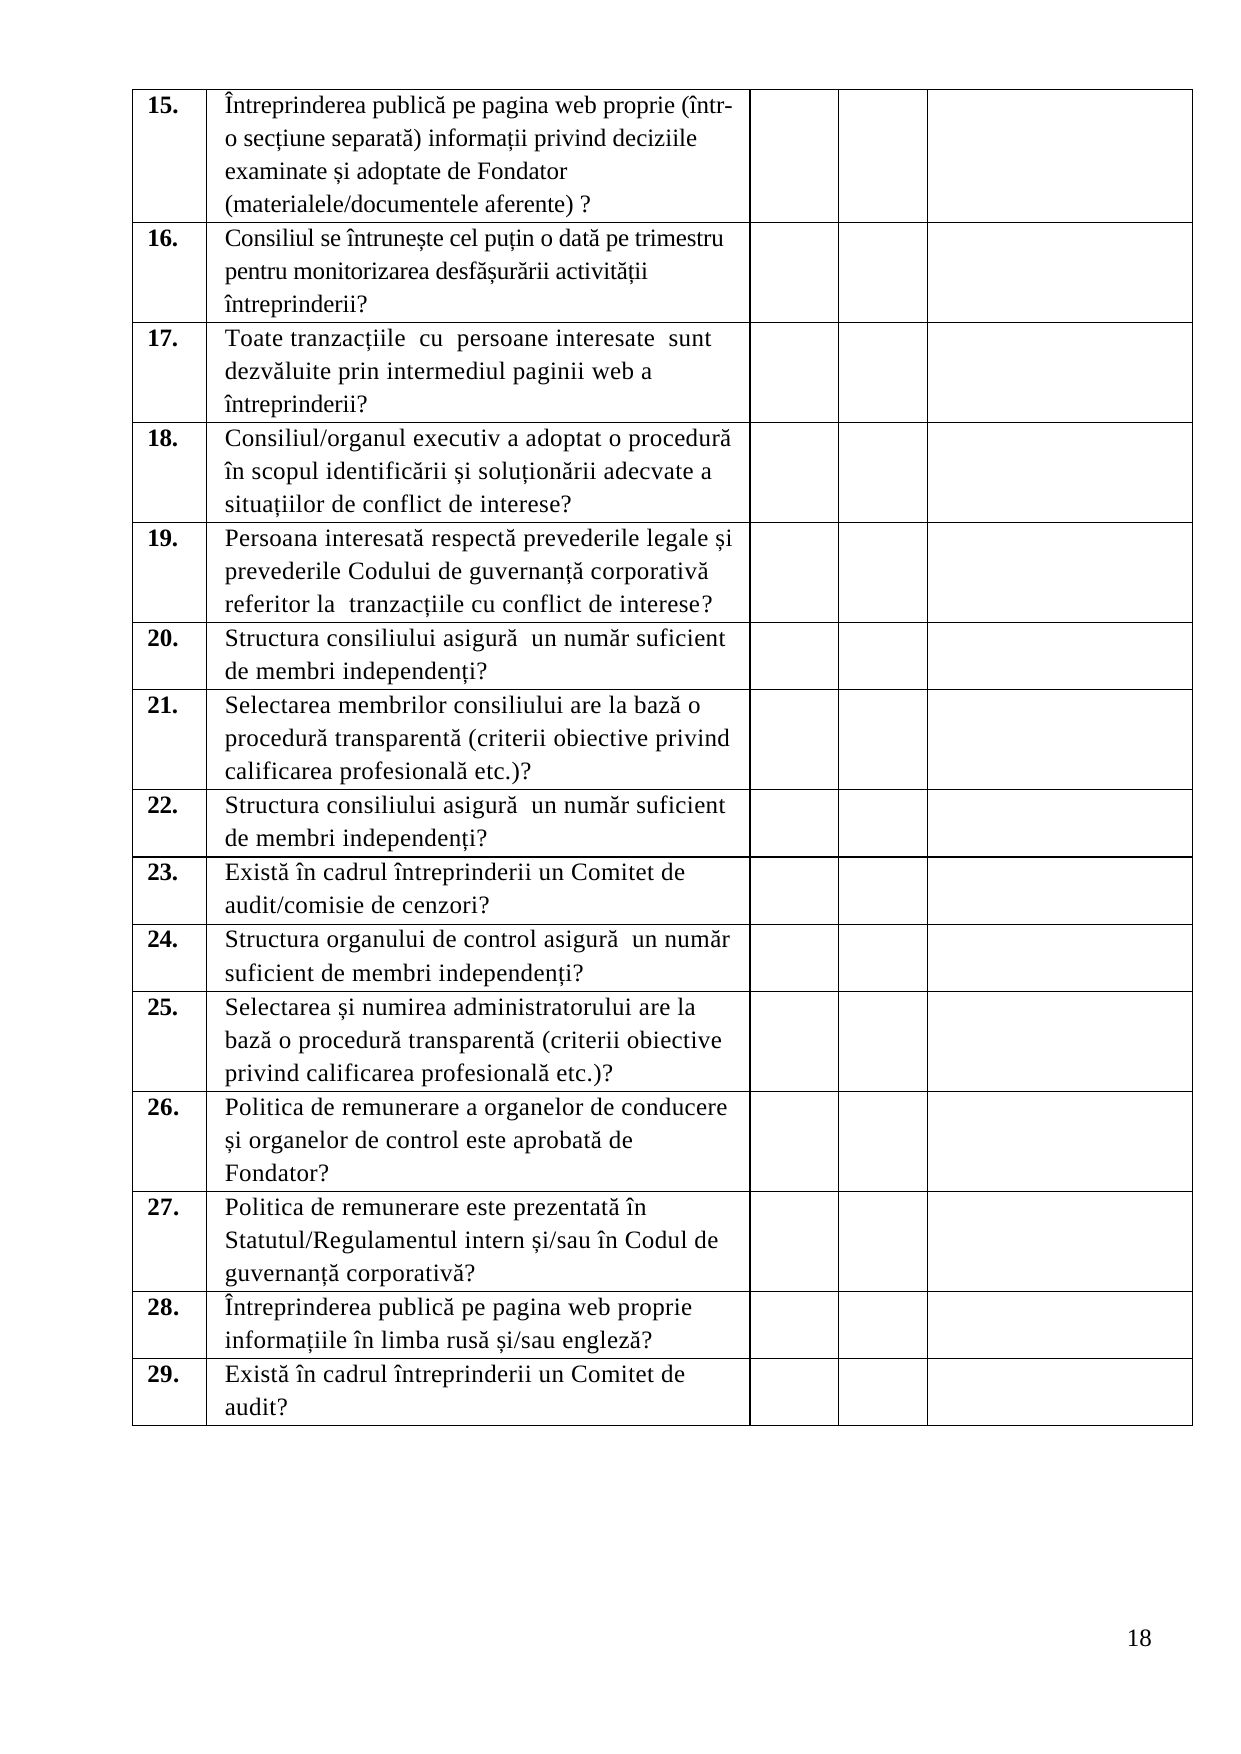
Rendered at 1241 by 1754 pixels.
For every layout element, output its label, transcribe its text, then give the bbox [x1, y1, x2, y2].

table_cell [839, 690, 927, 789]
table_cell [928, 1359, 1192, 1425]
table_cell [751, 925, 838, 991]
table_cell [133, 790, 206, 856]
table_cell [839, 790, 927, 856]
table_cell [928, 223, 1192, 322]
table_cell [133, 1359, 206, 1425]
table_cell [928, 1292, 1192, 1358]
table_cell [751, 323, 838, 422]
table_cell [928, 323, 1192, 422]
table_cell Consiliul se întrunește cel puțin o dată pe trimestru pentru monitorizarea desfășurării activității întreprinderii? [207, 223, 749, 322]
table_cell [133, 858, 206, 923]
table_cell [839, 323, 927, 422]
table_cell Consiliul/organul executiv a adoptat o procedură în scopul identificării și soluționării adecvate a situațiilor de conflict de interese? [207, 423, 749, 522]
table_cell Politica de remunerare este prezentată în Statutul/Regulamentul intern și/sau în Codul de guvernanță corporativă? [207, 1192, 749, 1291]
table_cell [839, 1192, 927, 1291]
table_cell [751, 1359, 838, 1425]
table_cell [839, 925, 927, 991]
table_cell [133, 223, 206, 322]
table_cell [133, 1192, 206, 1291]
table_cell [839, 423, 927, 522]
table_cell [133, 925, 206, 991]
table_cell Întreprinderea publică pe pagina web proprie informațiile în limba rusă și/sau engleză? [207, 1292, 749, 1358]
table_cell [928, 1092, 1192, 1191]
table_cell [839, 623, 927, 689]
table_cell Există în cadrul întreprinderii un Comitet de audit? [207, 1359, 749, 1425]
table_cell [751, 690, 838, 789]
table_cell [751, 790, 838, 856]
table_cell [839, 1359, 927, 1425]
table_cell [751, 623, 838, 689]
table_cell [839, 223, 927, 322]
table_cell Toate tranzacțiile cu persoane interesate sunt dezvăluite prin intermediul paginii web a întreprinderii? [207, 323, 749, 422]
table_cell [133, 323, 206, 422]
table_cell [751, 423, 838, 522]
table_cell [928, 925, 1192, 991]
table_cell Selectarea membrilor consiliului are la bază o procedură transparentă (criterii obiective privind calificarea profesională etc.)? [207, 690, 749, 789]
table_cell [133, 523, 206, 622]
table_cell [133, 1092, 206, 1191]
table_cell [751, 223, 838, 322]
table_cell [133, 690, 206, 789]
table_cell [928, 623, 1192, 689]
table_cell Există în cadrul întreprinderii un Comitet de audit/comisie de cenzori? [207, 858, 749, 923]
table_cell [928, 90, 1192, 222]
table_cell [133, 1292, 206, 1358]
table_cell [839, 992, 927, 1091]
table_cell [928, 690, 1192, 789]
table_cell Selectarea și numirea administratorului are la bază o procedură transparentă (criterii obiective privind calificarea profesională etc.)? [207, 992, 749, 1091]
table_cell Structura organului de control asigură un număr suficient de membri independenți? [207, 925, 749, 991]
table_cell [751, 1192, 838, 1291]
table_cell Întreprinderea publică pe pagina web proprie (într-o secțiune separată) informații privind deciziile examinate și adoptate de Fondator (materialele/documentele aferente) ? [207, 90, 749, 222]
table_cell [928, 858, 1192, 923]
table_cell [133, 423, 206, 522]
table_cell [751, 992, 838, 1091]
table_cell [928, 1192, 1192, 1291]
table_cell [751, 523, 838, 622]
table_cell [751, 858, 838, 923]
table_cell [839, 1292, 927, 1358]
table_cell [928, 523, 1192, 622]
table_cell [928, 423, 1192, 522]
table_cell [839, 90, 927, 222]
table_cell [839, 1092, 927, 1191]
table_cell Structura consiliului asigură un număr suficient de membri independenți? [207, 623, 749, 689]
table_cell [133, 90, 206, 222]
table_cell Structura consiliului asigură un număr suficient de membri independenți? [207, 790, 749, 856]
table_cell [133, 992, 206, 1091]
table_cell [751, 1092, 838, 1191]
table_cell Persoana interesată respectă prevederile legale și prevederile Codului de guvernanță corporativă referitor la tranzacțiile cu conflict de interese? [207, 523, 749, 622]
table_cell [751, 90, 838, 222]
table_cell [928, 992, 1192, 1091]
table_cell [133, 623, 206, 689]
table_cell [839, 858, 927, 923]
table_cell [751, 1292, 838, 1358]
table_cell [839, 523, 927, 622]
table_cell [928, 790, 1192, 856]
table_cell Politica de remunerare a organelor de conducere și organelor de control este aprobată de Fondator? [207, 1092, 749, 1191]
